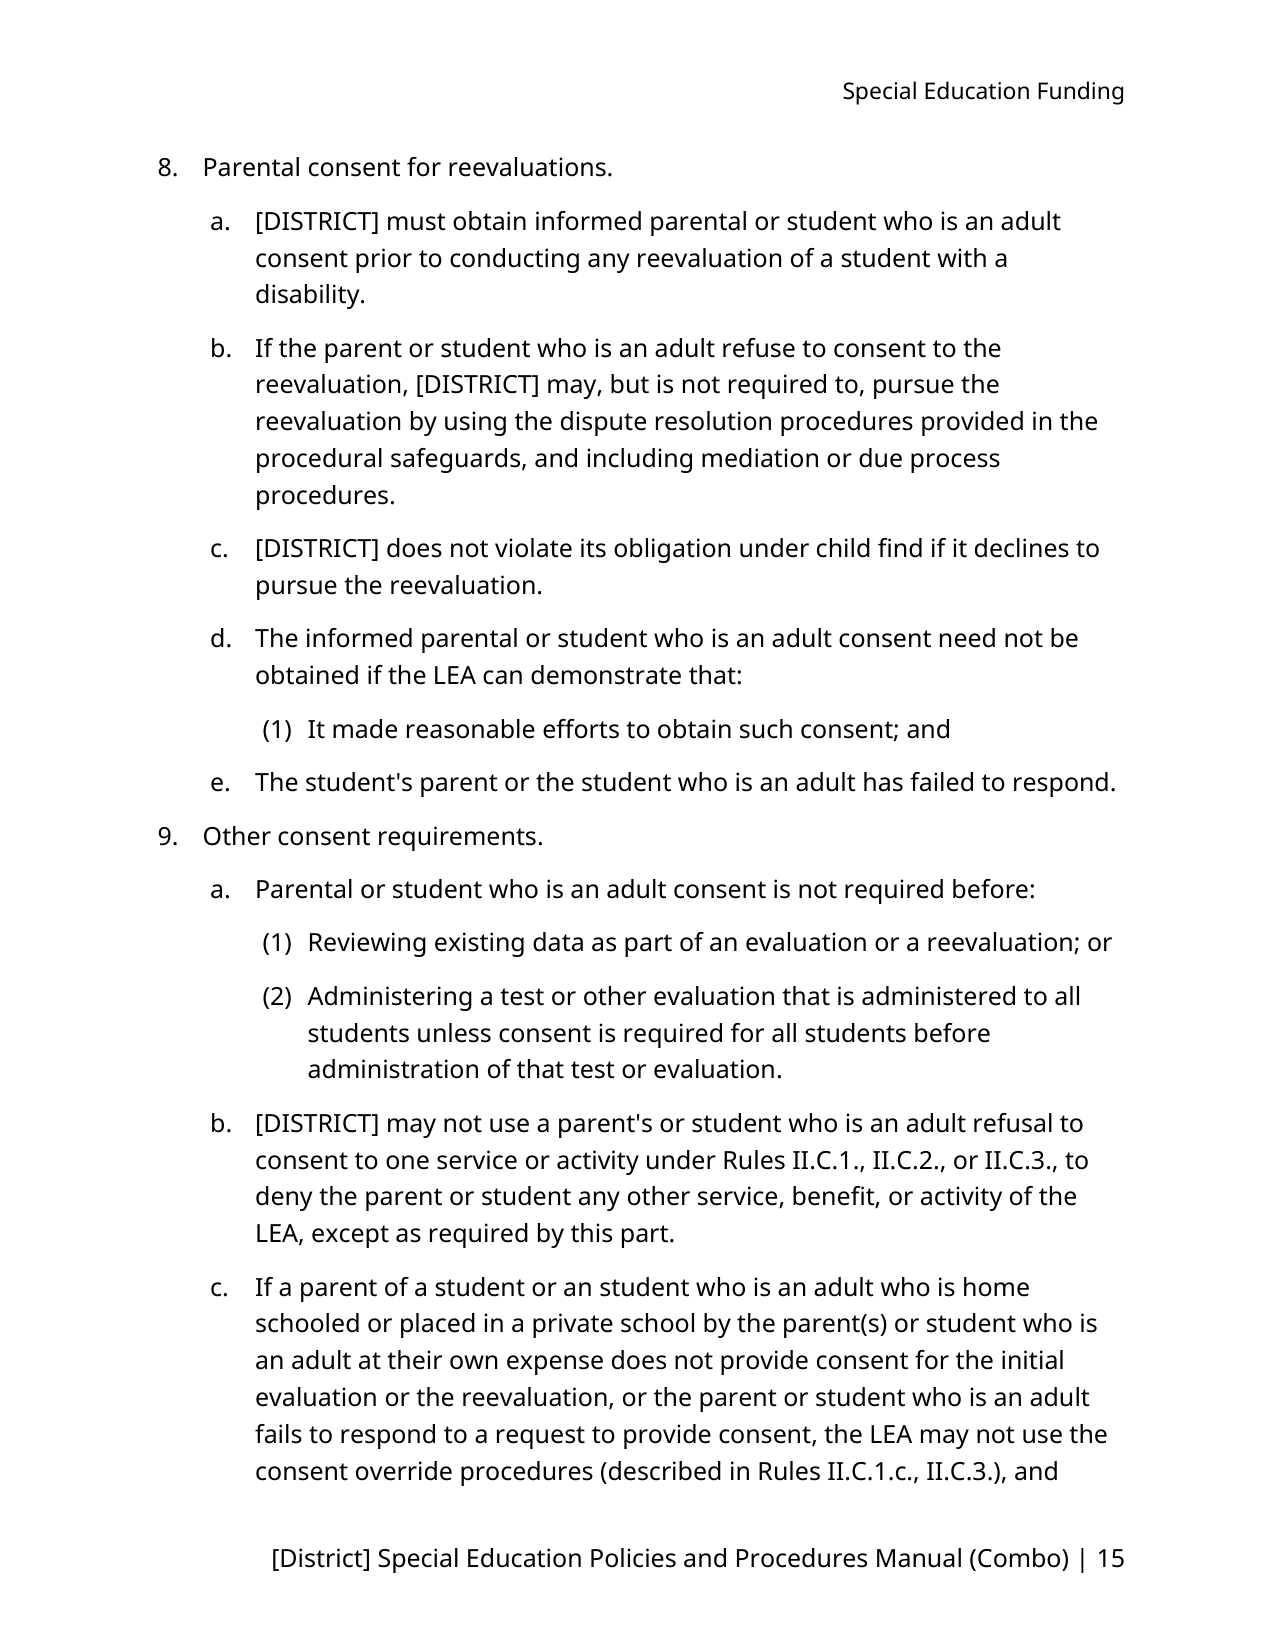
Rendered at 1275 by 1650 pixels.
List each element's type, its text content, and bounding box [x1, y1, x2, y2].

list Reviewing existing data as part of an evaluation or a reevaluation; or [262, 925, 1125, 959]
list The student's parent or the student who is an adult has failed to respond. [210, 765, 1125, 799]
list Parental or student who is an adult consent is not required before: [210, 872, 1125, 906]
list [DISTRICT] must obtain informed parental or student who is an adult consent prior to conducting any reevaluation of a student with a disability. [210, 203, 1125, 311]
list Parental consent for reevaluations. [157, 150, 1125, 184]
list Other consent requirements. [157, 818, 1125, 852]
list It made reasonable efforts to obtain such consent; and [262, 711, 1125, 745]
list [DISTRICT] does not violate its obligation under child find if it declines to pursue the reevaluation. [210, 531, 1125, 602]
list The informed parental or student who is an adult consent need not be obtained if the LEA can demonstrate that: [210, 621, 1125, 692]
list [210, 1269, 1125, 1487]
list If the parent or student who is an adult refuse to consent to the reevaluation, [DISTRICT] may, but is not required to, pursue the reevaluation by using the dispute resolution procedures provided in the procedural safeguards, and including mediation or due process procedures. [210, 330, 1125, 512]
list [DISTRICT] may not use a parent's or student who is an adult refusal to consent to one service or activity under Rules II.C.1., II.C.2., or II.C.3., to deny the parent or student any other service, benefit, or activity of the LEA, except as required by this part. [210, 1106, 1125, 1250]
list Administering a test or other evaluation that is administered to all students unless consent is required for all students before administration of that test or evaluation. [262, 978, 1125, 1086]
